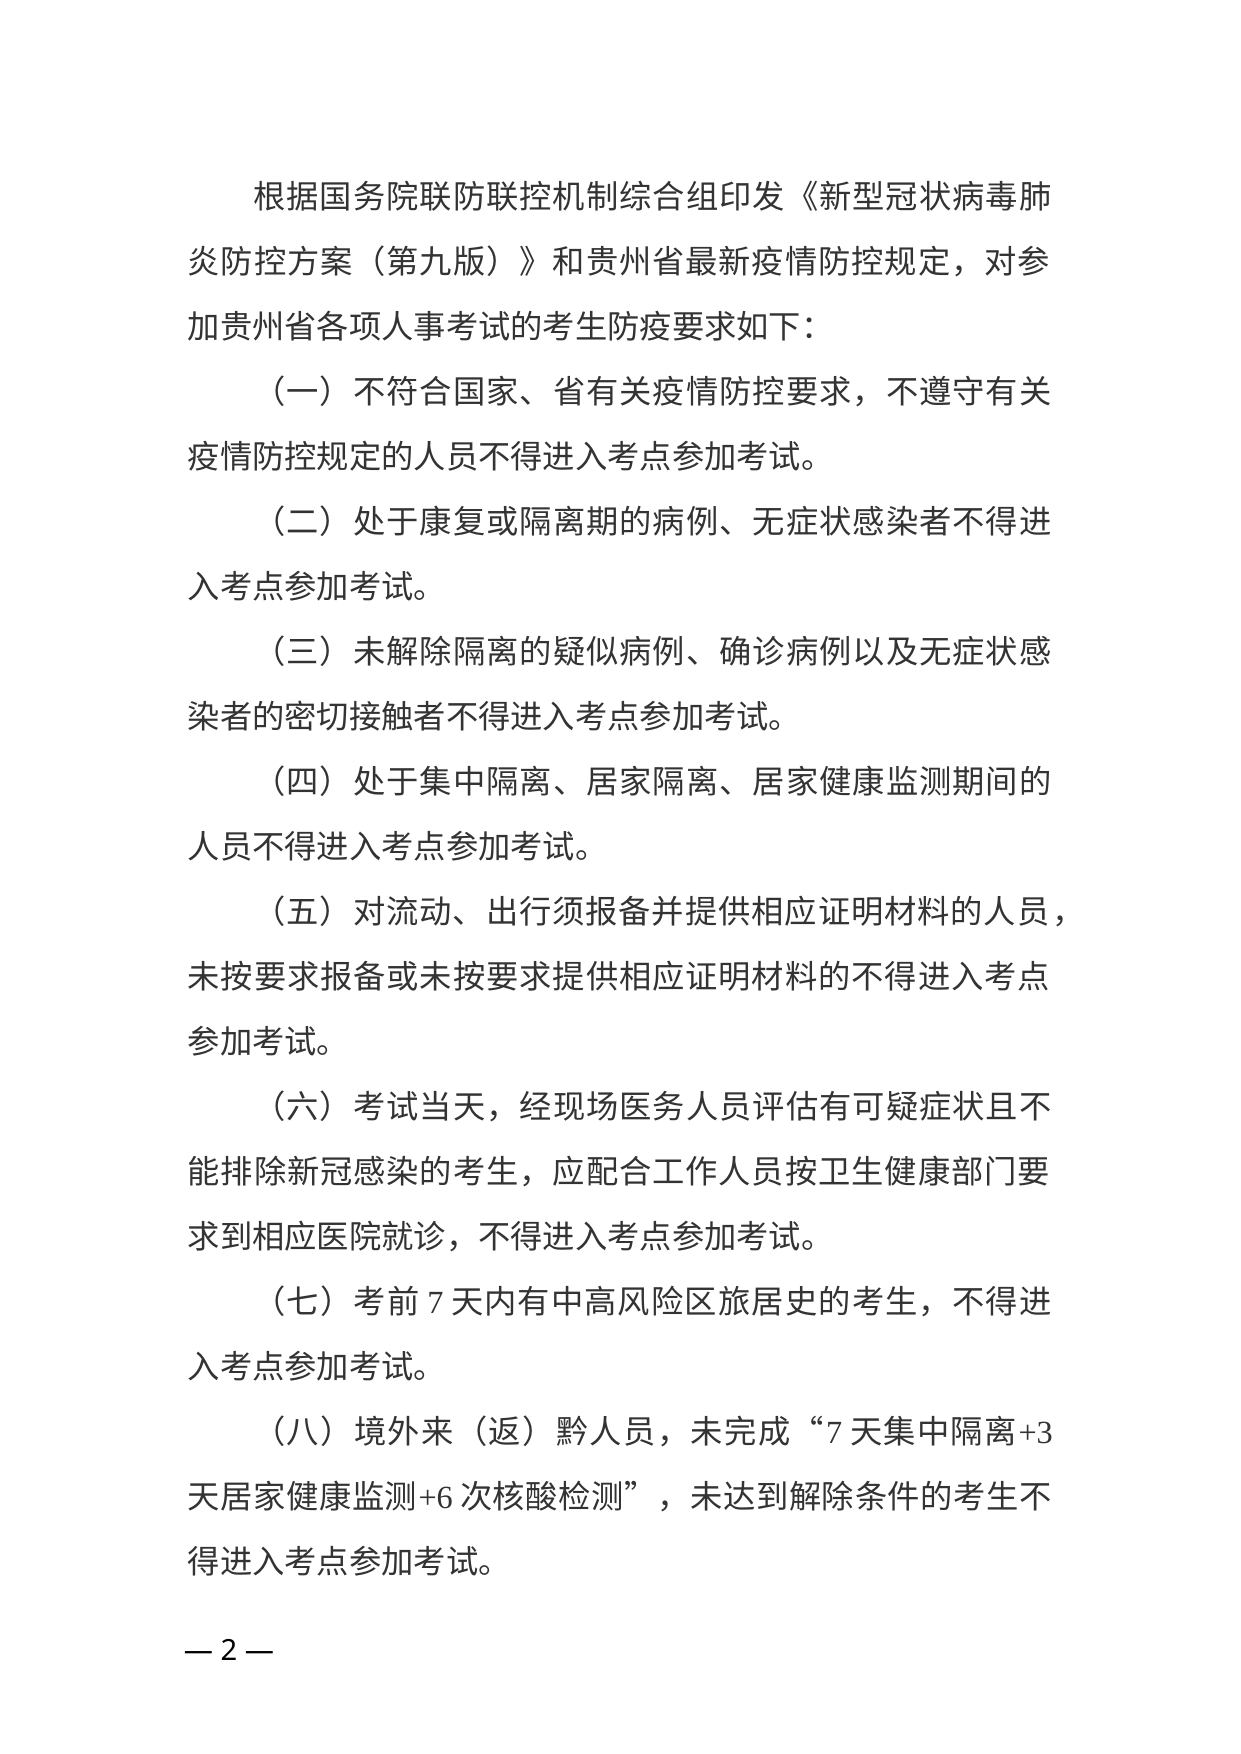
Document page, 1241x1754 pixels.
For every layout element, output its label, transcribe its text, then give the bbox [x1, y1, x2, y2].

text 根据国务院联防联控机制综合组印发《新型冠状病毒肺炎防控方案（第九版）》和贵州省最新疫情防控规定，对参加贵州省各项人事考试的考生防疫要求如下： [187, 162, 1053, 357]
text （四）处于集中隔离、居家隔离、居家健康监测期间的人员不得进入考点参加考试。 [187, 747, 1053, 877]
text （三）未解除隔离的疑似病例、确诊病例以及无症状感染者的密切接触者不得进入考点参加考试。 [187, 617, 1053, 747]
text （五）对流动、出行须报备并提供相应证明材料的人员，未按要求报备或未按要求提供相应证明材料的不得进入考点参加考试。 [187, 877, 1053, 1072]
text （六）考试当天，经现场医务人员评估有可疑症状且不能排除新冠感染的考生，应配合工作人员按卫生健康部门要求到相应医院就诊，不得进入考点参加考试。 [187, 1072, 1053, 1267]
text （一）不符合国家、省有关疫情防控要求，不遵守有关疫情防控规定的人员不得进入考点参加考试。 [187, 357, 1053, 487]
text （七）考前7天内有中高风险区旅居史的考生，不得进入考点参加考试。 [187, 1267, 1053, 1397]
text （八）境外来（返）黔人员，未完成“7天集中隔离+3天居家健康监测+6次核酸检测”，未达到解除条件的考生不得进入考点参加考试。 [187, 1397, 1053, 1592]
text （二）处于康复或隔离期的病例、无症状感染者不得进入考点参加考试。 [187, 487, 1053, 617]
